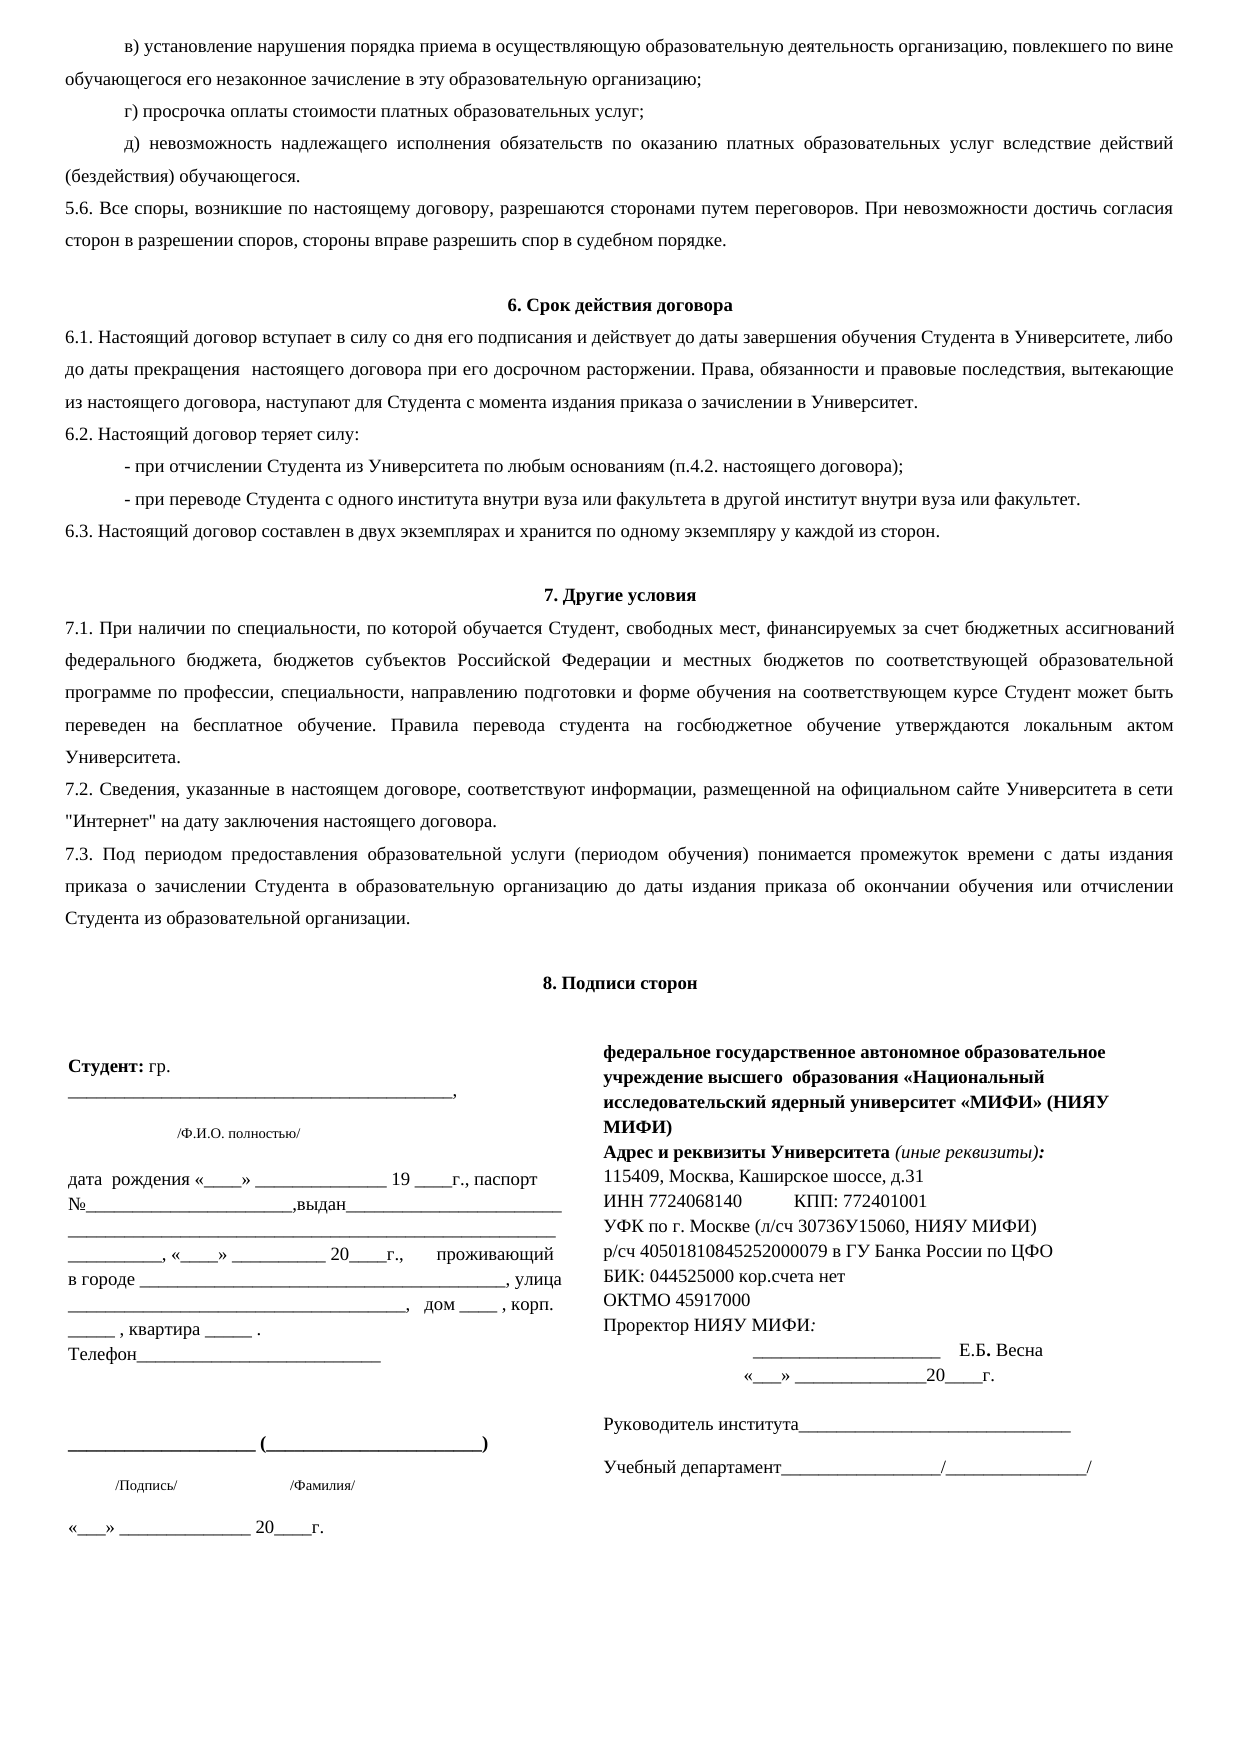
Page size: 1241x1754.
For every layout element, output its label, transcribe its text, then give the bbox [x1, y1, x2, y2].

text 7. Другие условия [65, 584, 1175, 606]
text 5.6. Все споры, возникшие по настоящему договору, разрешаются сторонами путем переговоров. При невозможности достичь согласия сторон в разрешении споров, стороны вправе разрешить спор в судебном порядке. [65, 197, 1175, 251]
text д) невозможность надлежащего исполнения обязательств по оказанию платных образовательных услуг вследствие действий (бездействия) обучающегося. [65, 132, 1175, 186]
text в) установление нарушения порядка приема в осуществляющую образовательную деятельность организацию, повлекшего по вине обучающегося его незаконное зачисление в эту образовательную организацию; [65, 35, 1175, 89]
text 6.2. Настоящий договор теряет силу: [65, 423, 1175, 444]
text 7.1. При наличии по специальности, по которой обучается Студент, свободных мест, финансируемых за счет бюджетных ассигнований федерального бюджета, бюджетов субъектов Российской Федерации и местных бюджетов по соответствующей образовательной программе по профессии, специальности, направлению подготовки и форме обучения на соответствующем курсе Студент может быть переведен на бесплатное обучение. Правила перевода студента на госбюджетное обучение утверждаются локальным актом Университета. [65, 617, 1175, 767]
text 6.1. Настоящий договор вступает в силу со дня его подписания и действует до даты завершения обучения Студента в Университете, либо до даты прекращения настоящего договора при его досрочном расторжении. Права, обязанности и правовые последствия, вытекающие из настоящего договора, наступают для Студента с момента издания приказа о зачислении в Университет. [65, 326, 1175, 412]
text - при переводе Студента с одного института внутри вуза или факультета в другой институт внутри вуза или факультет. [65, 487, 1175, 509]
text г) просрочка оплаты стоимости платных образовательных услуг; [65, 100, 1175, 122]
text - при отчислении Студента из Университета по любым основаниям (п.4.2. настоящего договора); [65, 455, 1175, 477]
text 7.2. Сведения, указанные в настоящем договоре, соответствуют информации, размещенной на официальном сайте Университета в сети "Интернет" на дату заключения настоящего договора. [65, 778, 1175, 832]
text 6. Срок действия договора [65, 294, 1175, 315]
text 6.3. Настоящий договор составлен в двух экземплярах и хранится по одному экземпляру у каждой из сторон. [65, 520, 1175, 541]
text 8. Подписи сторон [65, 972, 1175, 993]
text 7.3. Под периодом предоставления образовательной услуги (периодом обучения) понимается промежуток времени с даты издания приказа о зачислении Студента в образовательную организацию до даты издания приказа об окончании обучения или отчислении Студента из образовательной организации. [65, 843, 1175, 929]
